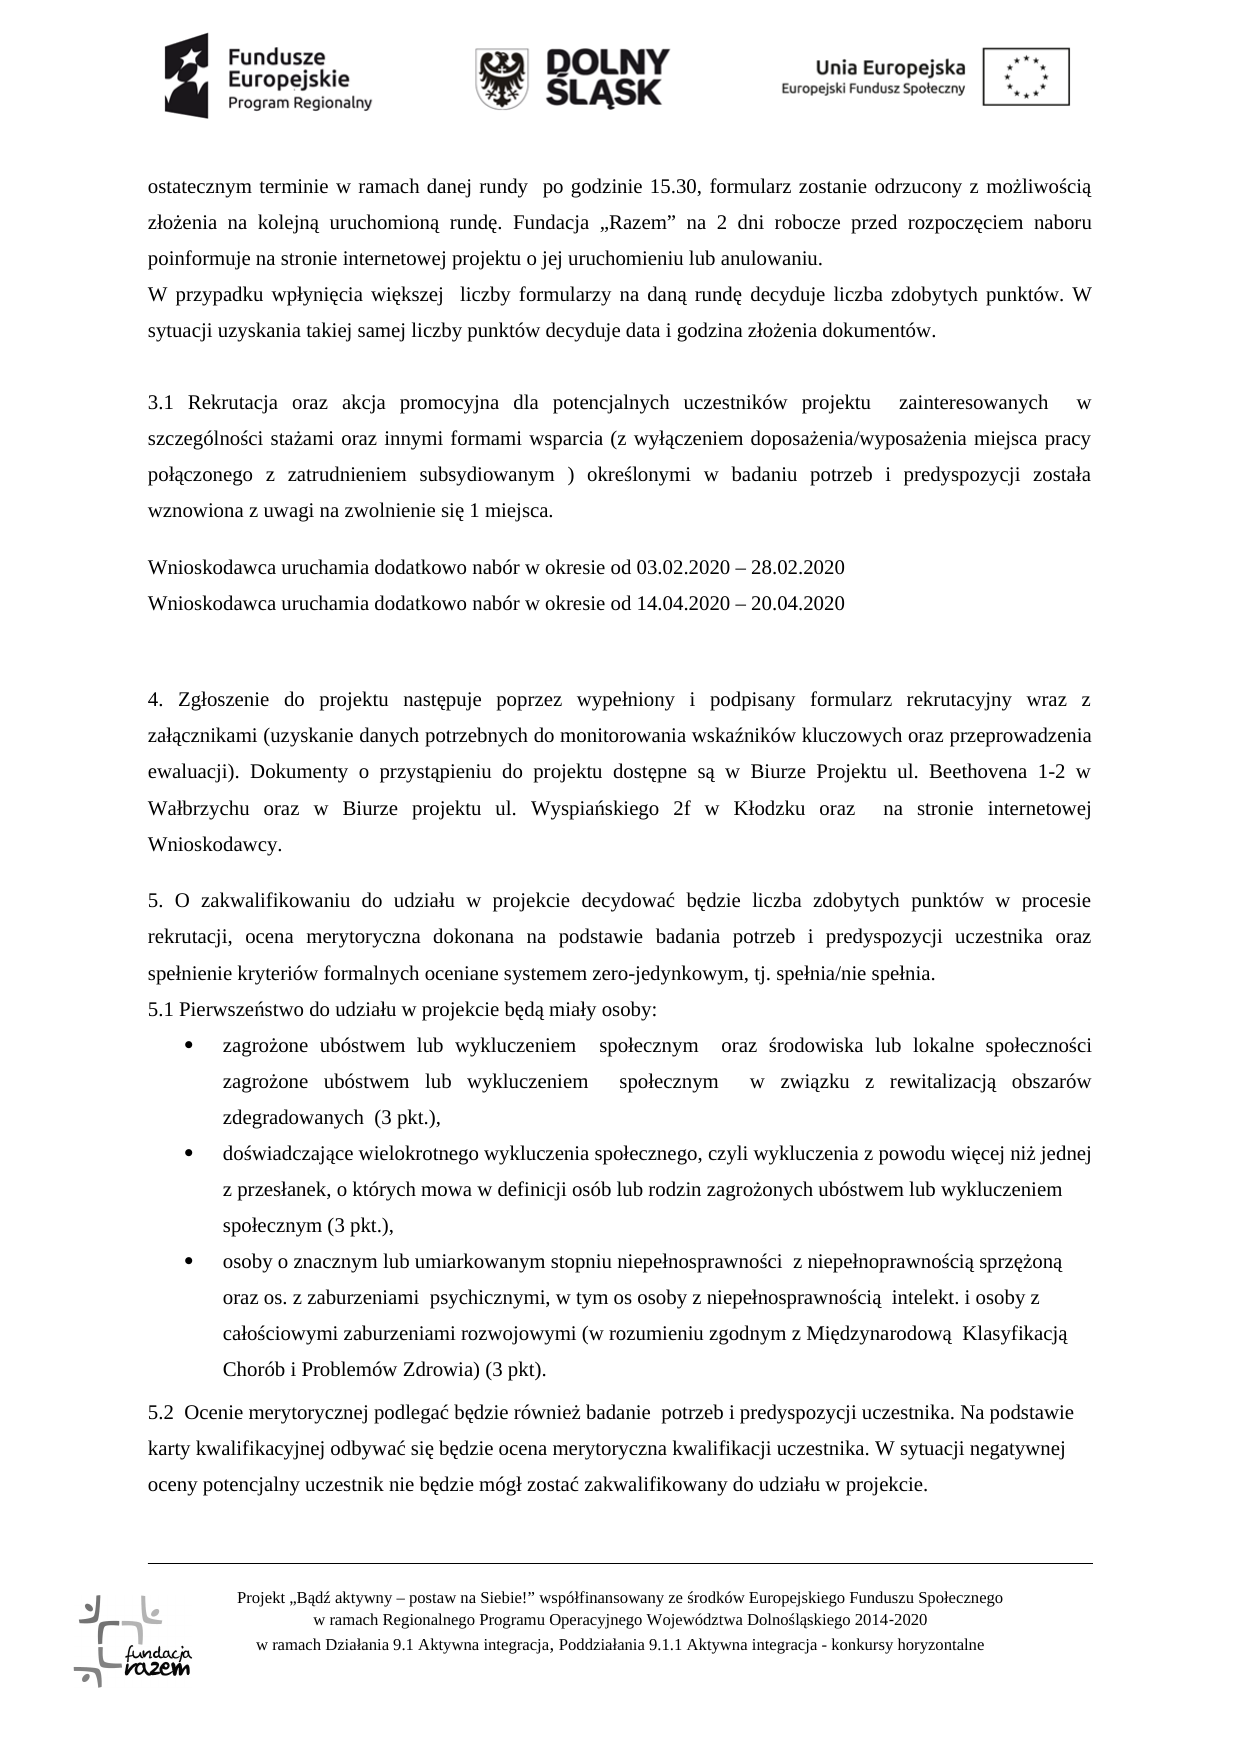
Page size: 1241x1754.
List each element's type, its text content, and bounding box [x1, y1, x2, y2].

text 5. O zakwalifikowaniu do udziału w projekcie decydować będzie liczba zdobytych punktów w procesie rekrutacji, ocena merytoryczna dokonana na podstawie badania potrzeb i predyspozycji uczestnika oraz spełnienie kryteriów formalnych oceniane systemem zero-jedynkowym, tj. spełnia/nie spełnia. [148, 888, 1093, 984]
text Wnioskodawca uruchamia dodatkowo nabór w okresie od 03.02.2020 – 28.02.2020 [148, 555, 1093, 579]
list 4. Zgłoszenie do projektu następuje poprzez wypełniony i podpisany formularz rekrutacyjny wraz z załącznikami (uzyskanie danych potrzebnych do monitorowania wskaźników kluczowych oraz przeprowadzenia ewaluacji). Dokumenty o przystąpieniu do projektu dostępne są w Biurze Projektu ul. Beethovena 1-2 w Wałbrzychu oraz w Biurze projektu ul. Wyspiańskiego 2f w Kłodzku oraz na stronie internetowej Wnioskodawcy. [148, 687, 1093, 856]
list zagrożone ubóstwem lub wykluczeniem społecznym oraz środowiska lub lokalne społeczności zagrożone ubóstwem lub wykluczeniem społecznym w związku z rewitalizacją obszarów zdegradowanych (3 pkt.), [185, 1033, 1093, 1129]
list osoby o znacznym lub umiarkowanym stopniu niepełnosprawności z niepełnoprawnością sprzężoną oraz os. z zaburzeniami psychicznymi, w tym os osoby z niepełnosprawnością intelekt. i osoby z całościowymi zaburzeniami rozwojowymi (w rozumieniu zgodnym z Międzynarodową Klasyfikacją Chorób i Problemów Zdrowia) (3 pkt). [185, 1249, 1093, 1381]
text W przypadku wpłynięcia większej liczby formularzy na daną rundę decyduje liczba zdobytych punktów. W sytuacji uzyskania takiej samej liczby punktów decyduje data i godzina złożenia dokumentów. [148, 282, 1093, 342]
list doświadczające wielokrotnego wykluczenia społecznego, czyli wykluczenia z powodu więcej niż jednej z przesłanek, o których mowa w definicji osób lub rodzin zagrożonych ubóstwem lub wykluczeniem społecznym (3 pkt.), [185, 1141, 1093, 1237]
list 3.1 Rekrutacja oraz akcja promocyjna dla potencjalnych uczestników projektu zainteresowanych w szczególności stażami oraz innymi formami wsparcia (z wyłączeniem doposażenia/wyposażenia miejsca pracy połączonego z zatrudnieniem subsydiowanym ) określonymi w badaniu potrzeb i predyspozycji została wznowiona z uwagi na zwolnienie się 1 miejsca. [148, 390, 1093, 522]
picture [147, 29, 1092, 124]
text 5.2 Ocenie merytorycznej podlegać będzie również badanie potrzeb i predyspozycji uczestnika. Na podstawie karty kwalifikacyjnej odbywać się będzie ocena merytoryczna kwalifikacji uczestnika. W sytuacji negatywnej oceny potencjalny uczestnik nie będzie mógł zostać zakwalifikowany do udziału w projekcie. [148, 1400, 1093, 1496]
text Wnioskodawca uruchamia dodatkowo nabór w okresie od 14.04.2020 – 20.04.2020 [148, 591, 1093, 615]
picture [73, 1595, 193, 1688]
text 5.1 Pierwszeństwo do udziału w projekcie będą miały osoby: [148, 997, 1093, 1021]
